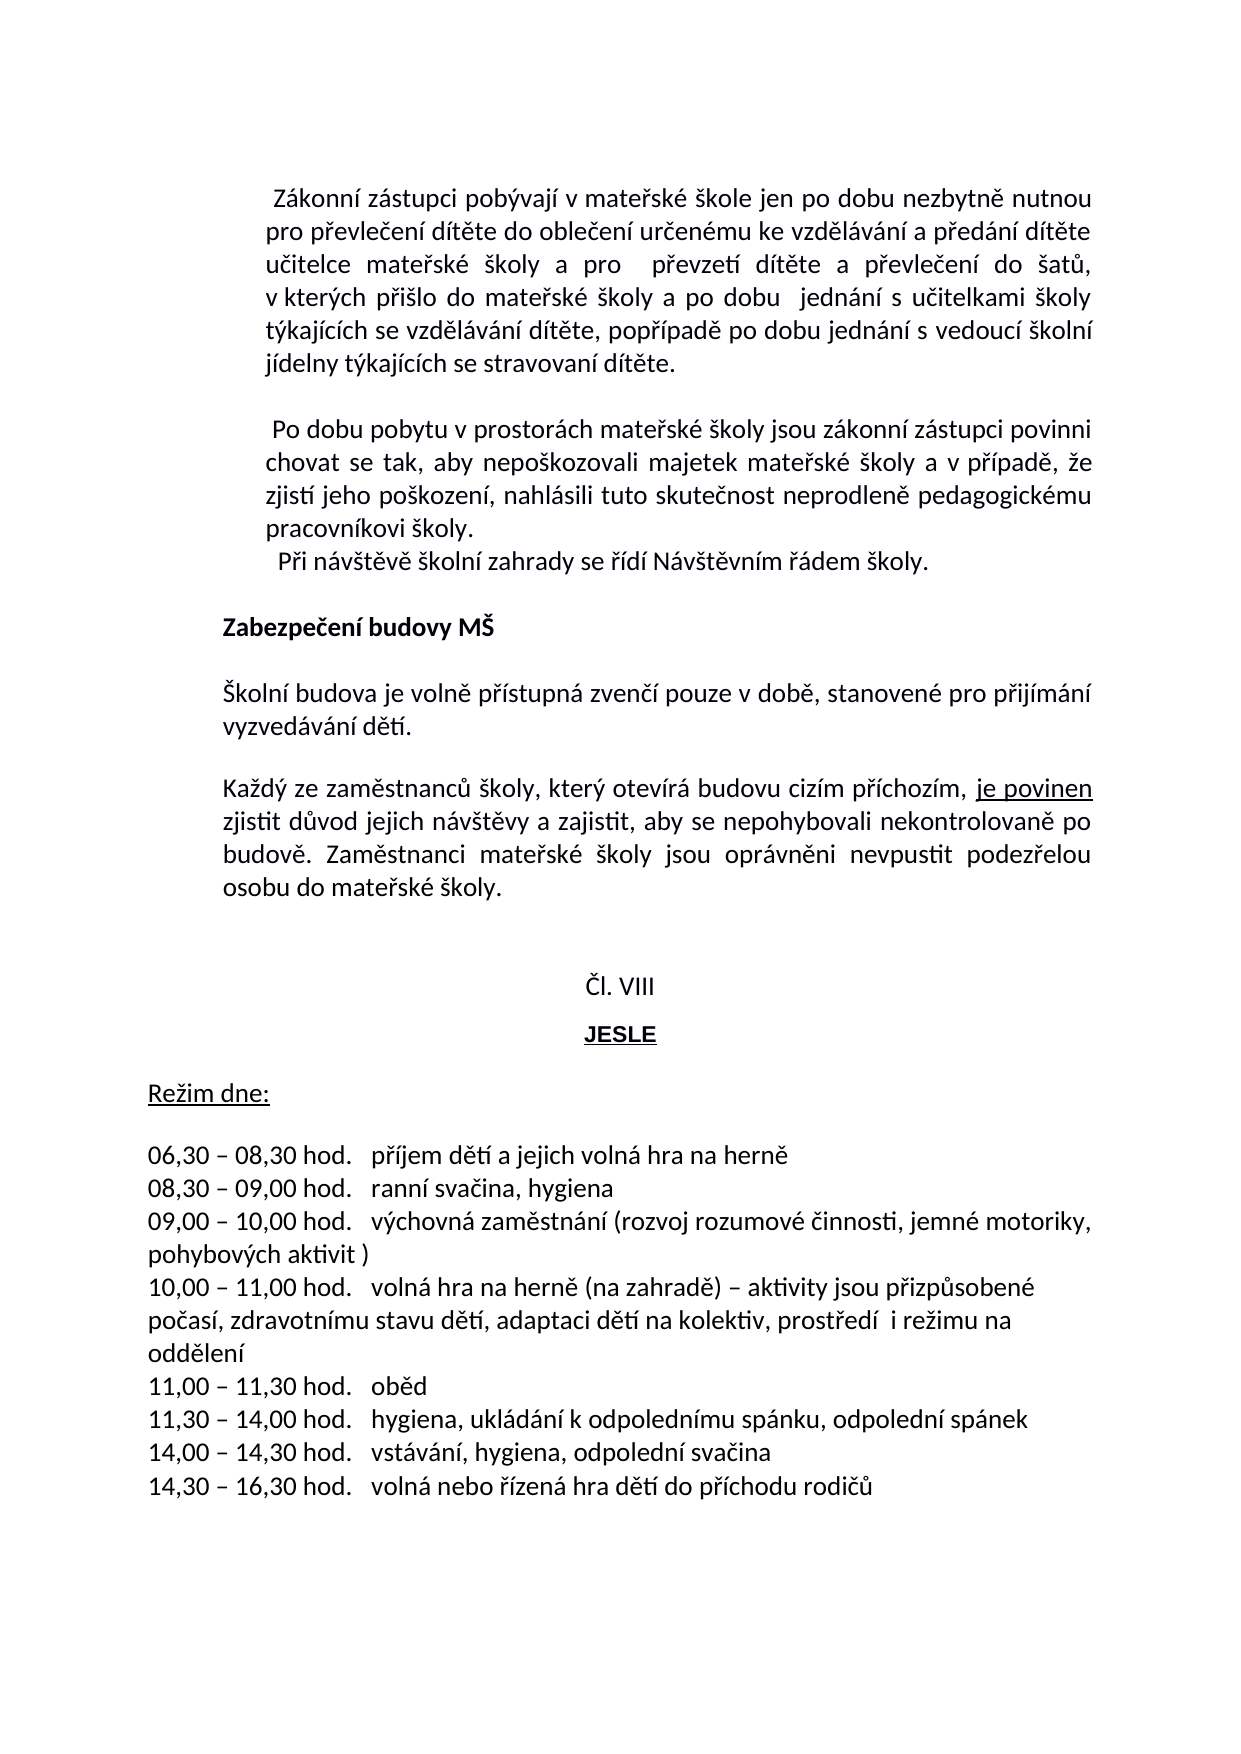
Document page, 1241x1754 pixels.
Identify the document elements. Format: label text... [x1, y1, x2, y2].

list Zabezpečení budovy MŠ [223, 610, 1092, 643]
text 06,30 – 08,30 hod. příjem dětí a jejich volná hra na herně 08,30 – 09,00 hod. ranní svačina, hygiena 09,00 – 10,00 hod. výchovná zaměstnání (rozvoj rozumové činnosti, jemné motoriky, pohybových aktivit ) 10,00 – 11,00 hod. volná hra na herně (na zahradě) – aktivity jsou přizpůsobené počasí, zdravotnímu stavu dětí, adaptaci dětí na kolektiv, prostředí i režimu na oddělení 11,00 – 11,30 hod. oběd 11,30 – 14,00 hod. hygiena, ukládání k odpolednímu spánku, odpolední spánek [148, 1138, 1092, 1436]
text Čl. VIII [148, 969, 1092, 1002]
list Zákonní zástupci pobývají v mateřské škole jen po dobu nezbytně nutnou pro převlečení dítěte do oblečení určenému ke vzdělávání a předání dítěte učitelce mateřské školy a pro převzetí dítěte a převlečení do šatů, v kterých přišlo do mateřské školy a po dobu jednání s učitelkami školy týkajících se vzdělávání dítěte, popřípadě po dobu jednání s vedoucí školní jídelny týkajících se stravovaní dítěte. [265, 181, 1092, 379]
list Po dobu pobytu v prostorách mateřské školy jsou zákonní zástupci povinni chovat se tak, aby nepoškozovali majetek mateřské školy a v případě, že zjistí jeho poškození, nahlásili tuto skutečnost neprodleně pedagogickému pracovníkovi školy. [265, 412, 1092, 544]
text 14,00 – 14,30 hod. vstávání, hygiena, odpolední svačina 14,30 – 16,30 hod. volná nebo řízená hra dětí do příchodu rodičů [148, 1436, 1092, 1502]
list Každý ze zaměstnanců školy, který otevírá budovu cizím příchozím, je povinen zjistit důvod jejich návštěvy a zajistit, aby se nepohybovali nekontrolovaně po budově. Zaměstnanci mateřské školy jsou oprávněni nevpustit podezřelou osobu do mateřské školy. [223, 771, 1092, 903]
list Při návštěvě školní zahrady se řídí Návštěvním řádem školy. [265, 544, 1092, 577]
subtitle Režim dne: [148, 1076, 1092, 1109]
text JESLE [148, 1021, 1092, 1047]
list Školní budova je volně přístupná zvenčí pouze v době, stanovené pro přijímání vyzvedávání dětí. [223, 676, 1092, 742]
